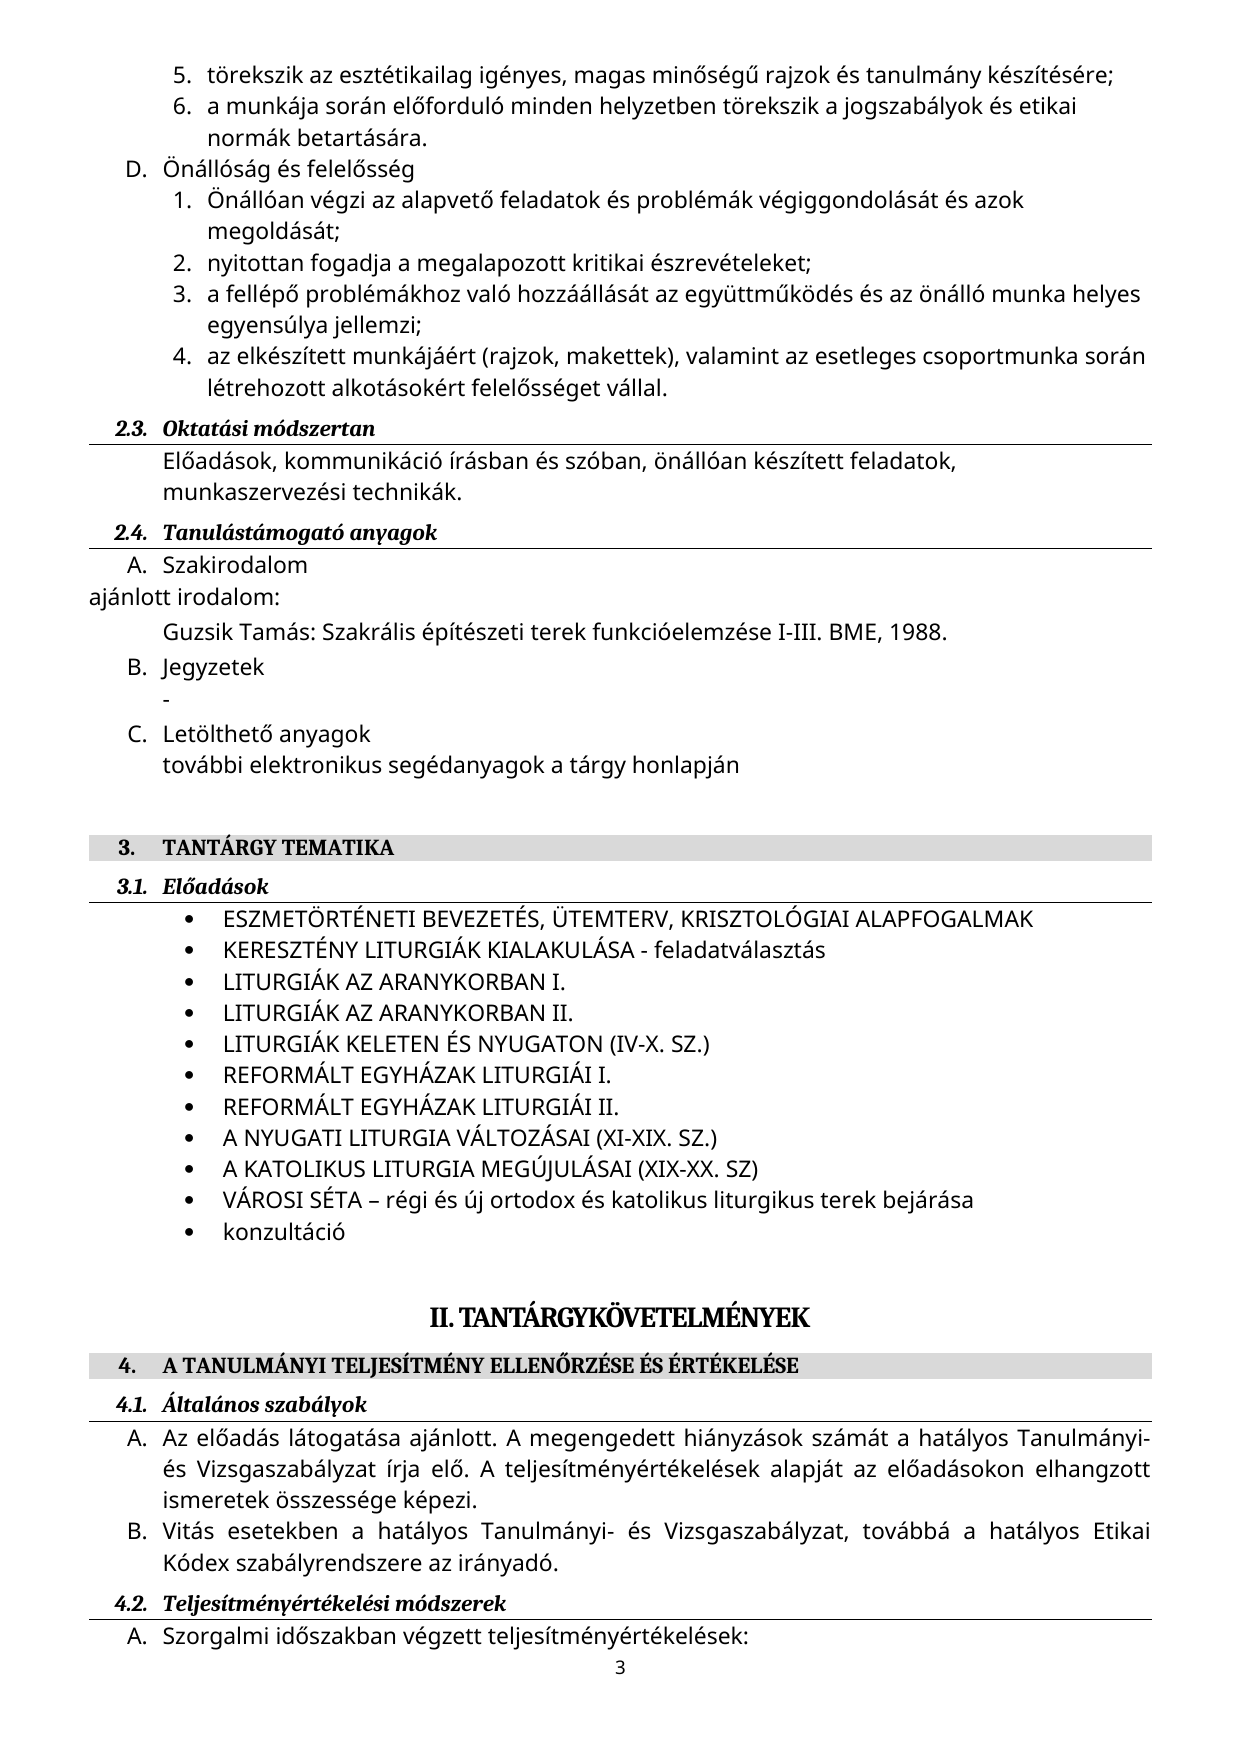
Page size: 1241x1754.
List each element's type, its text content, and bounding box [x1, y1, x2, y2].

subtitle Előadások [89, 873, 1152, 902]
subtitle A Tanulmányi teljesítmény ellenőrzése ÉS értékelése [89, 1353, 1152, 1379]
list A NYUGATI LITURGIA VÁLTOZÁSAI (XI-XIX. SZ.) [185, 1122, 1152, 1153]
subtitle Általános szabályok [89, 1392, 1152, 1421]
list A KATOLIKUS LITURGIA MEGÚJULÁSAI (XIX-XX. SZ) [185, 1153, 1152, 1184]
list ESZMETÖRTÉNETI BEVEZETÉS, ÜTEMTERV, KRISZTOLÓGIAI ALAPFOGALMAK [185, 903, 1152, 934]
list VÁROSI SÉTA – régi és új ortodox és katolikus liturgikus terek bejárása [185, 1184, 1152, 1216]
list LITURGIÁK AZ ARANYKORBAN II. [185, 997, 1152, 1028]
subtitle Jegyzetek [148, 651, 1152, 683]
list LITURGIÁK AZ ARANYKORBAN I. [185, 966, 1152, 997]
text TantárgyKövetelmények [89, 1301, 1152, 1334]
subtitle Oktatási módszertan [89, 415, 1152, 444]
list KERESZTÉNY LITURGIÁK KIALAKULÁSA - feladatválasztás [185, 934, 1152, 966]
subtitle Tanulástámogató anyagok [89, 520, 1152, 548]
list REFORMÁLT EGYHÁZAK LITURGIÁI I. [185, 1059, 1152, 1091]
list konzultáció [185, 1216, 1152, 1247]
list REFORMÁLT EGYHÁZAK LITURGIÁI II. [185, 1091, 1152, 1122]
subtitle Teljesítményértékelési módszerek [89, 1590, 1152, 1619]
subtitle Szakirodalom [148, 549, 1152, 581]
subtitle Önállóság és felelősség [148, 153, 1152, 184]
subtitle Tantárgy tematika [89, 835, 1152, 861]
list LITURGIÁK KELETEN ÉS NYUGATON (IV-X. SZ.) [185, 1028, 1152, 1059]
subtitle Letölthető anyagok [148, 718, 1152, 749]
